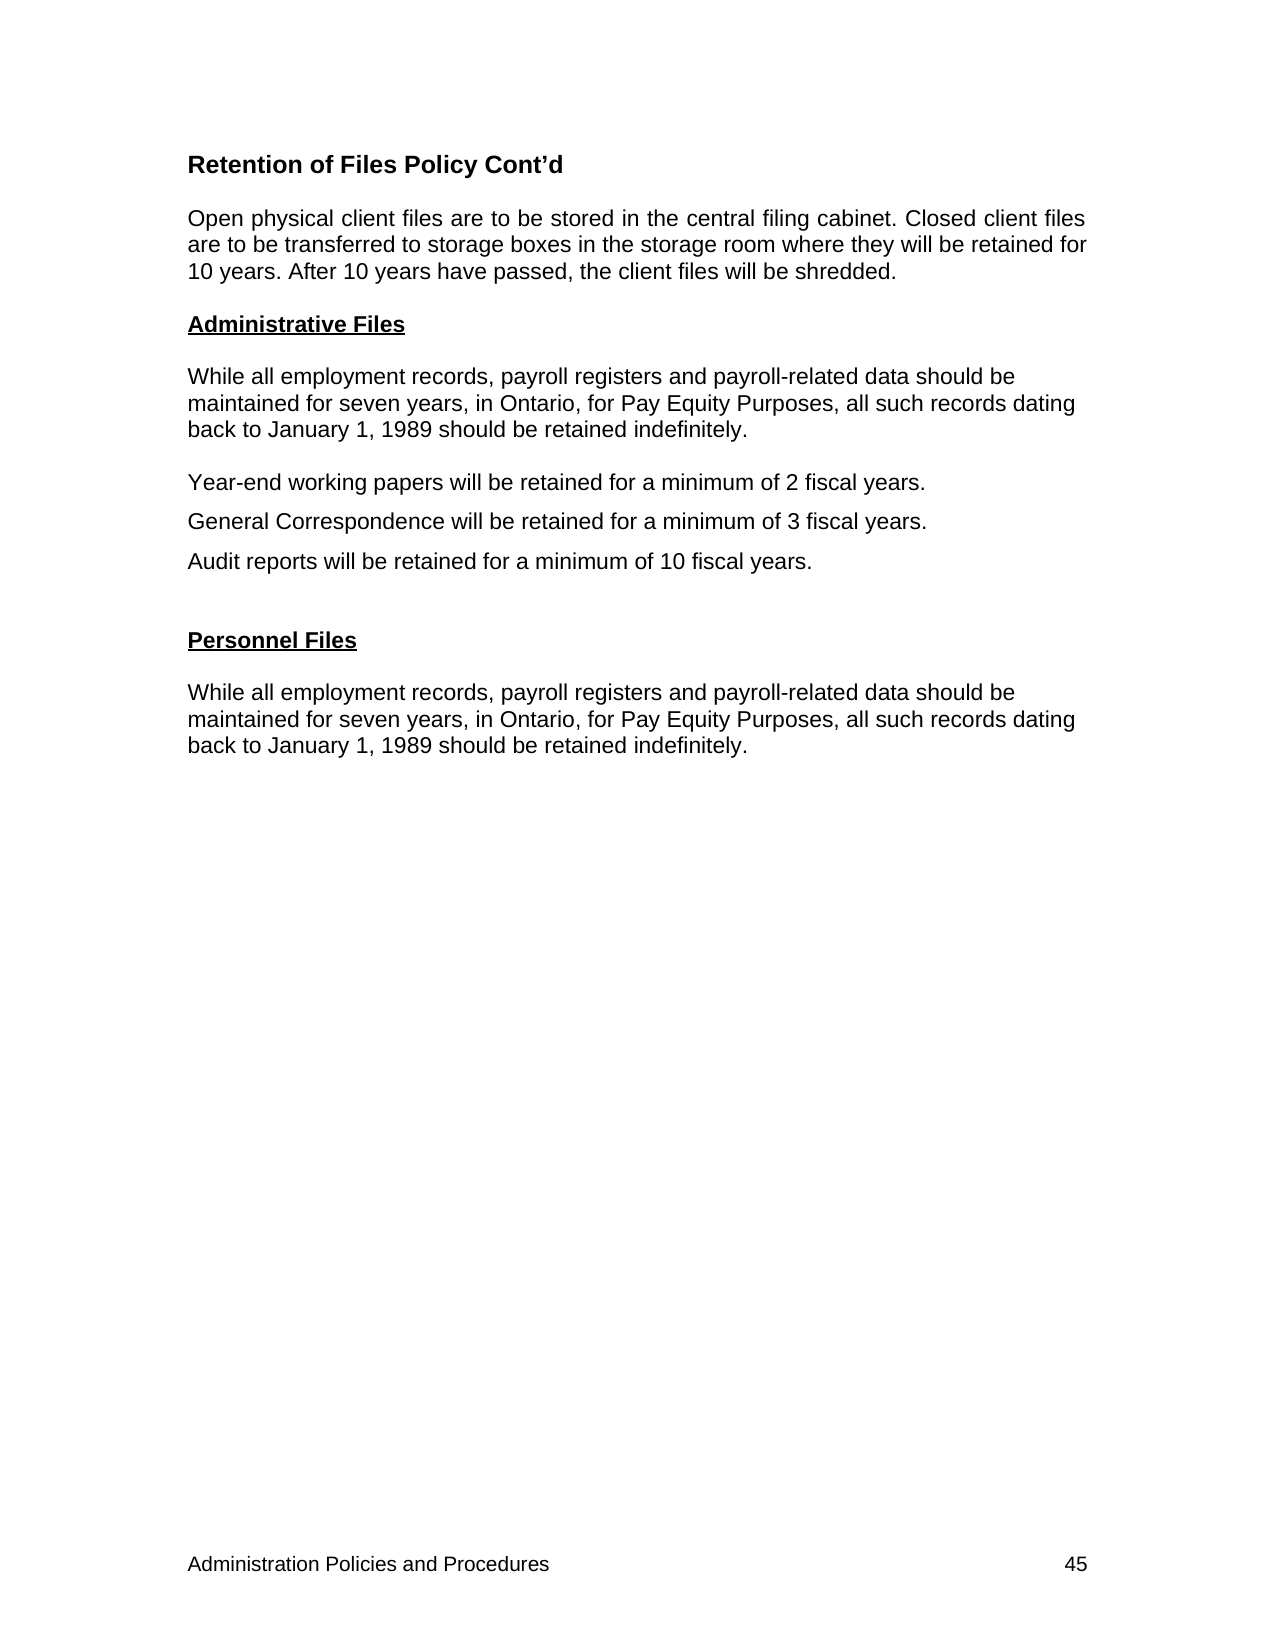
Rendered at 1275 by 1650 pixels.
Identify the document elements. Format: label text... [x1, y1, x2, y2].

text Open physical client files are to be stored in the central filing cabinet. Closed client files are to be transferred to storage boxes in the storage room where they will be retained for 10 years. After 10 years have passed, the client files will be shredded. [187, 205, 1087, 284]
text Personnel Files [187, 627, 1087, 653]
text While all employment records, payroll registers and payroll-related data should be maintained for seven years, in , for Pay Equity Purposes, all such records dating back to should be retained indefinitely. [187, 363, 1087, 442]
text General Correspondence will be retained for a minimum of 3 fiscal years. [187, 508, 1087, 534]
text Administrative Files [187, 311, 1087, 337]
text Audit reports will be retained for a minimum of 10 fiscal years. [187, 548, 1087, 574]
text While all employment records, payroll registers and payroll-related data should be maintained for seven years, in , for Pay Equity Purposes, all such records dating back to should be retained indefinitely. [187, 679, 1087, 758]
text Retention of Files Policy Cont’d [187, 150, 1087, 179]
text Year-end working papers will be retained for a minimum of 2 fiscal years. [187, 469, 1087, 495]
